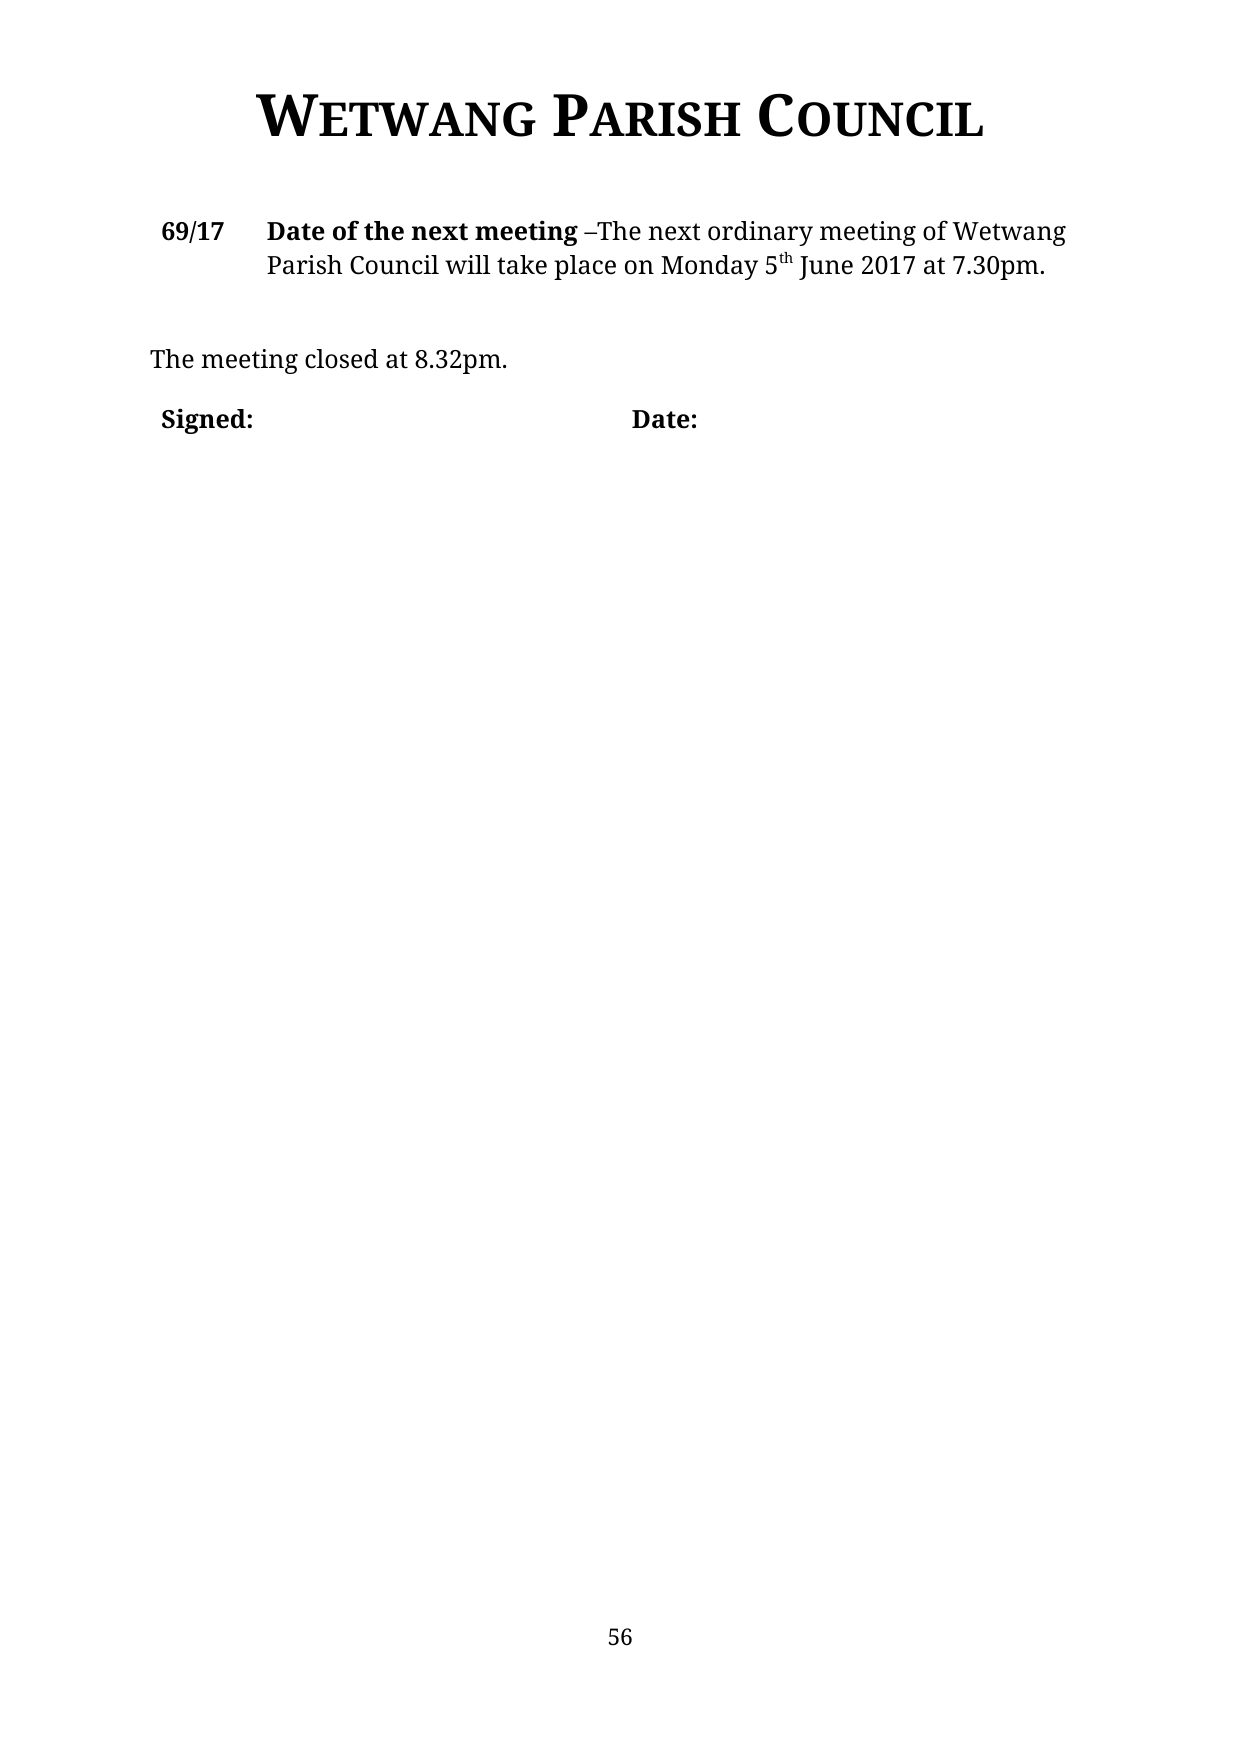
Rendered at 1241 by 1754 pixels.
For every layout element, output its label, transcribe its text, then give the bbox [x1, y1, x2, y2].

table_cell Date of the next meeting –The next ordinary meeting of Wetwang Parish Council will take place on Monday 5th June 2017 at 7.30pm. [255, 214, 1118, 282]
text The meeting closed at 8.32pm. [150, 342, 1090, 376]
table_header Signed: [150, 402, 620, 436]
table_cell 69/17 [150, 214, 255, 282]
table_header Date: [620, 402, 1090, 436]
